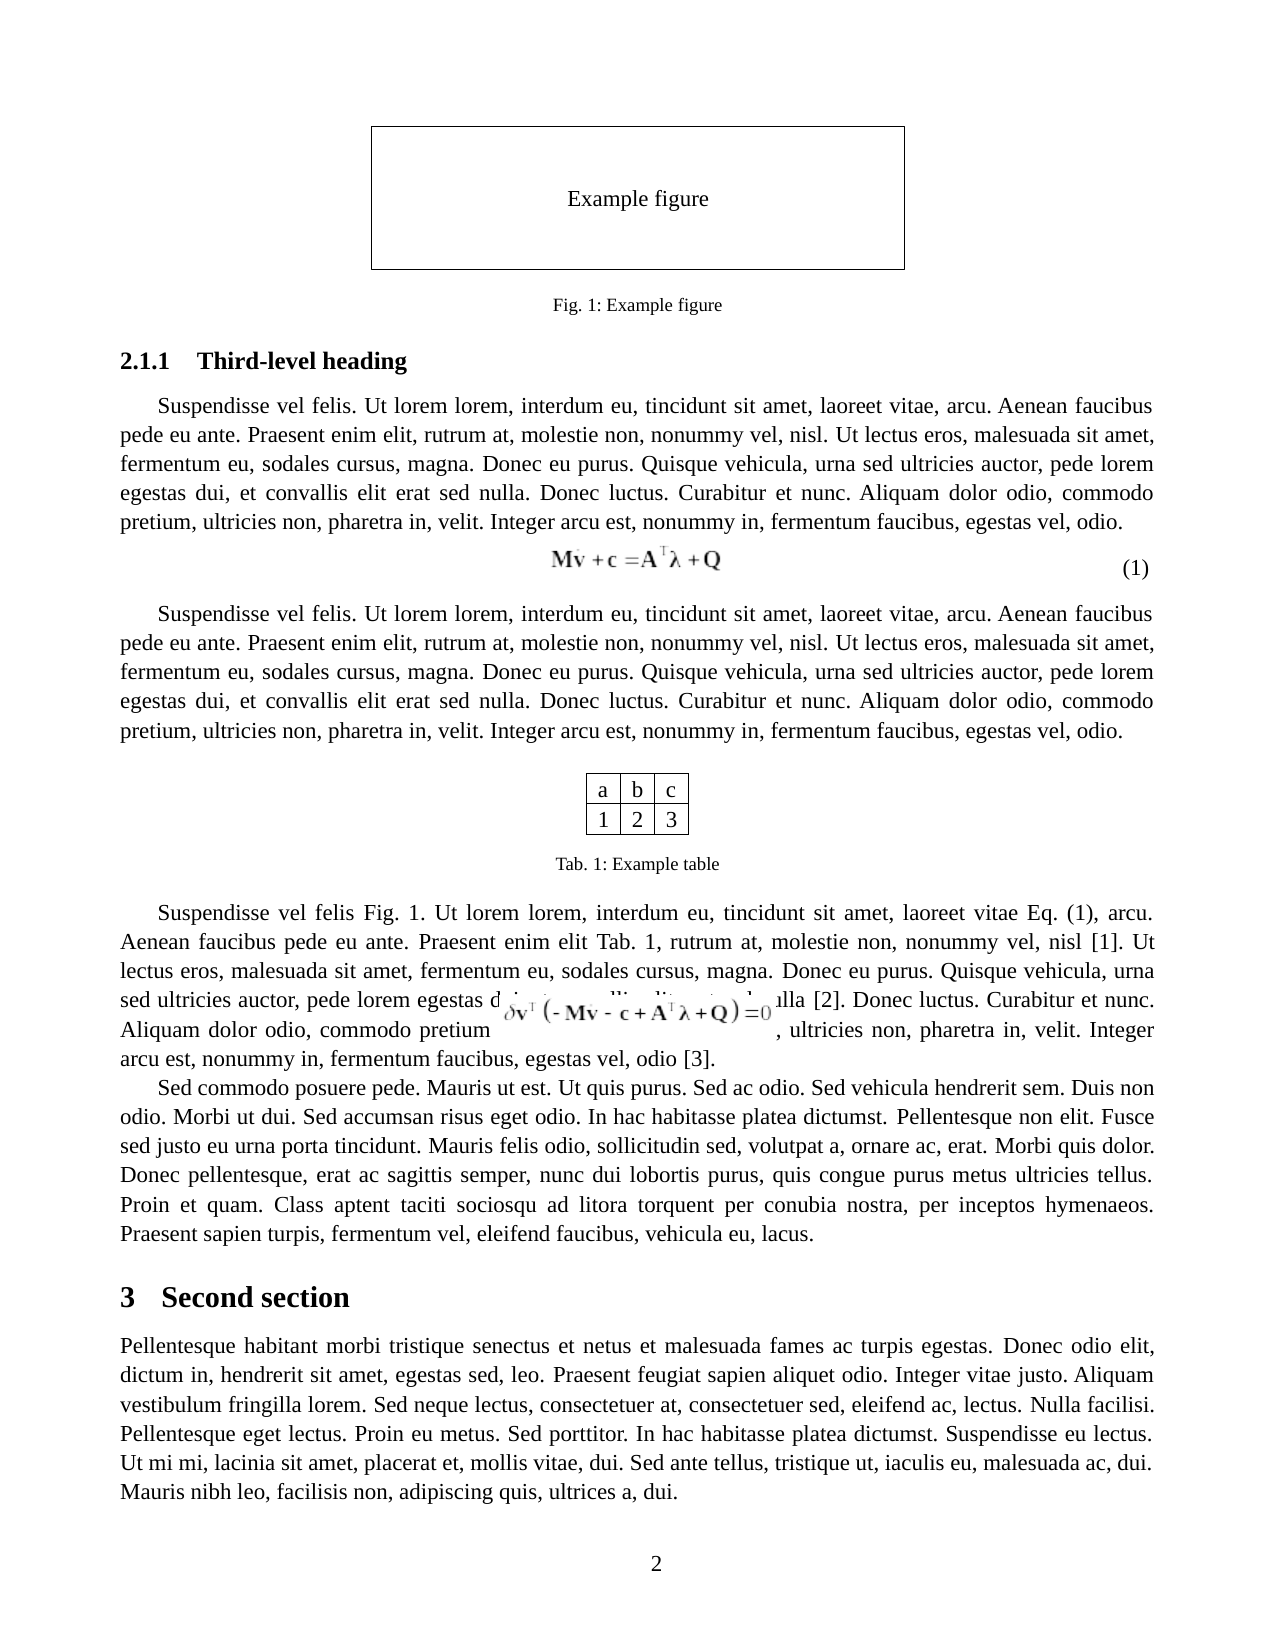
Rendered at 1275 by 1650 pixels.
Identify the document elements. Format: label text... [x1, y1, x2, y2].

text Second section [120, 1284, 1155, 1314]
text Third-level heading [120, 346, 1155, 375]
table_header c [655, 774, 688, 803]
text Suspendisse vel felis. Ut lorem lorem, interdum eu, tincidunt sit amet, laoreet vitae, arcu. Aenean faucibus pede eu ante. Praesent enim elit, rutrum at, molestie non, nonummy vel, nisl. Ut lectus eros, malesuada sit amet, fermentum eu, sodales cursus, magna. Donec eu purus. Quisque vehicula, urna sed ultricies auctor, pede lorem egestas dui, et convallis elit erat sed nulla. Donec luctus. Curabitur et nunc. Aliquam dolor odio, commodo pretium, ultricies non, pharetra in, velit. Integer arcu est, nonummy in, fermentum faucibus, egestas vel, odio. [120, 390, 1155, 536]
text Suspendisse vel felis. Ut lorem lorem, interdum eu, tincidunt sit amet, laoreet vitae, arcu. Aenean faucibus pede eu ante. Praesent enim elit, rutrum at, molestie non, nonummy vel, nisl. Ut lectus eros, malesuada sit amet, fermentum eu, sodales cursus, magna. Donec eu purus. Quisque vehicula, urna sed ultricies auctor, pede lorem egestas dui, et convallis elit erat sed nulla. Donec luctus. Curabitur et nunc. Aliquam dolor odio, commodo pretium, ultricies non, pharetra in, velit. Integer arcu est, nonummy in, fermentum faucibus, egestas vel, odio. [120, 598, 1155, 744]
table_header b [621, 774, 654, 803]
text (1) [120, 552, 1155, 581]
table_cell 3 [655, 804, 688, 833]
table_cell 2 [621, 804, 654, 833]
text Suspendisse vel felis Fig. 1. Ut lorem lorem, interdum eu, tincidunt sit amet, laoreet vitae Eq. (1), arcu. Aenean faucibus pede eu ante. Praesent enim elit Tab. 1, rutrum at, molestie non, nonummy vel, nisl [1]. Ut lectus eros, malesuada sit amet, fermentum eu, sodales cursus, magna. Donec eu purus. Quisque vehicula, urna sed ultricies auctor, pede lorem egestas dui, et convallis elit erat sed nulla [2]. Donec luctus. Curabitur et nunc. Aliquam dolor odio, commodo pretium , ultricies non, pharetra in, velit. Integer arcu est, nonummy in, fermentum faucibus, egestas vel, odio [3]. [120, 897, 1155, 1072]
table_header a [587, 774, 620, 803]
text Pellentesque habitant morbi tristique senectus et netus et malesuada fames ac turpis egestas. Donec odio elit, dictum in, hendrerit sit amet, egestas sed, leo. Praesent feugiat sapien aliquet odio. Integer vitae justo. Aliquam vestibulum fringilla lorem. Sed neque lectus, consectetuer at, consectetuer sed, eleifend ac, lectus. Nulla facilisi. Pellentesque eget lectus. Proin eu metus. Sed porttitor. In hac habitasse platea dictumst. Suspendisse eu lectus. Ut mi mi, lacinia sit amet, placerat et, mollis vitae, dui. Sed ante tellus, tristique ut, iaculis eu, malesuada ac, dui. Mauris nibh leo, facilisis non, adipiscing quis, ultrices a, dui. [120, 1330, 1155, 1505]
table_cell 1 [587, 804, 620, 833]
text Sed commodo posuere pede. Mauris ut est. Ut quis purus. Sed ac odio. Sed vehicula hendrerit sem. Duis non odio. Morbi ut dui. Sed accumsan risus eget odio. In hac habitasse platea dictumst. Pellentesque non elit. Fusce sed justo eu urna porta tincidunt. Mauris felis odio, sollicitudin sed, volutpat a, ornare ac, erat. Morbi quis dolor. Donec pellentesque, erat ac sagittis semper, nunc dui lobortis purus, quis congue purus metus ultricies tellus. Proin et quam. Class aptent taciti sociosqu ad litora torquent per conubia nostra, per inceptos hymenaeos. Praesent sapien turpis, fermentum vel, eleifend faucibus, vehicula eu, lacus. [120, 1072, 1155, 1247]
